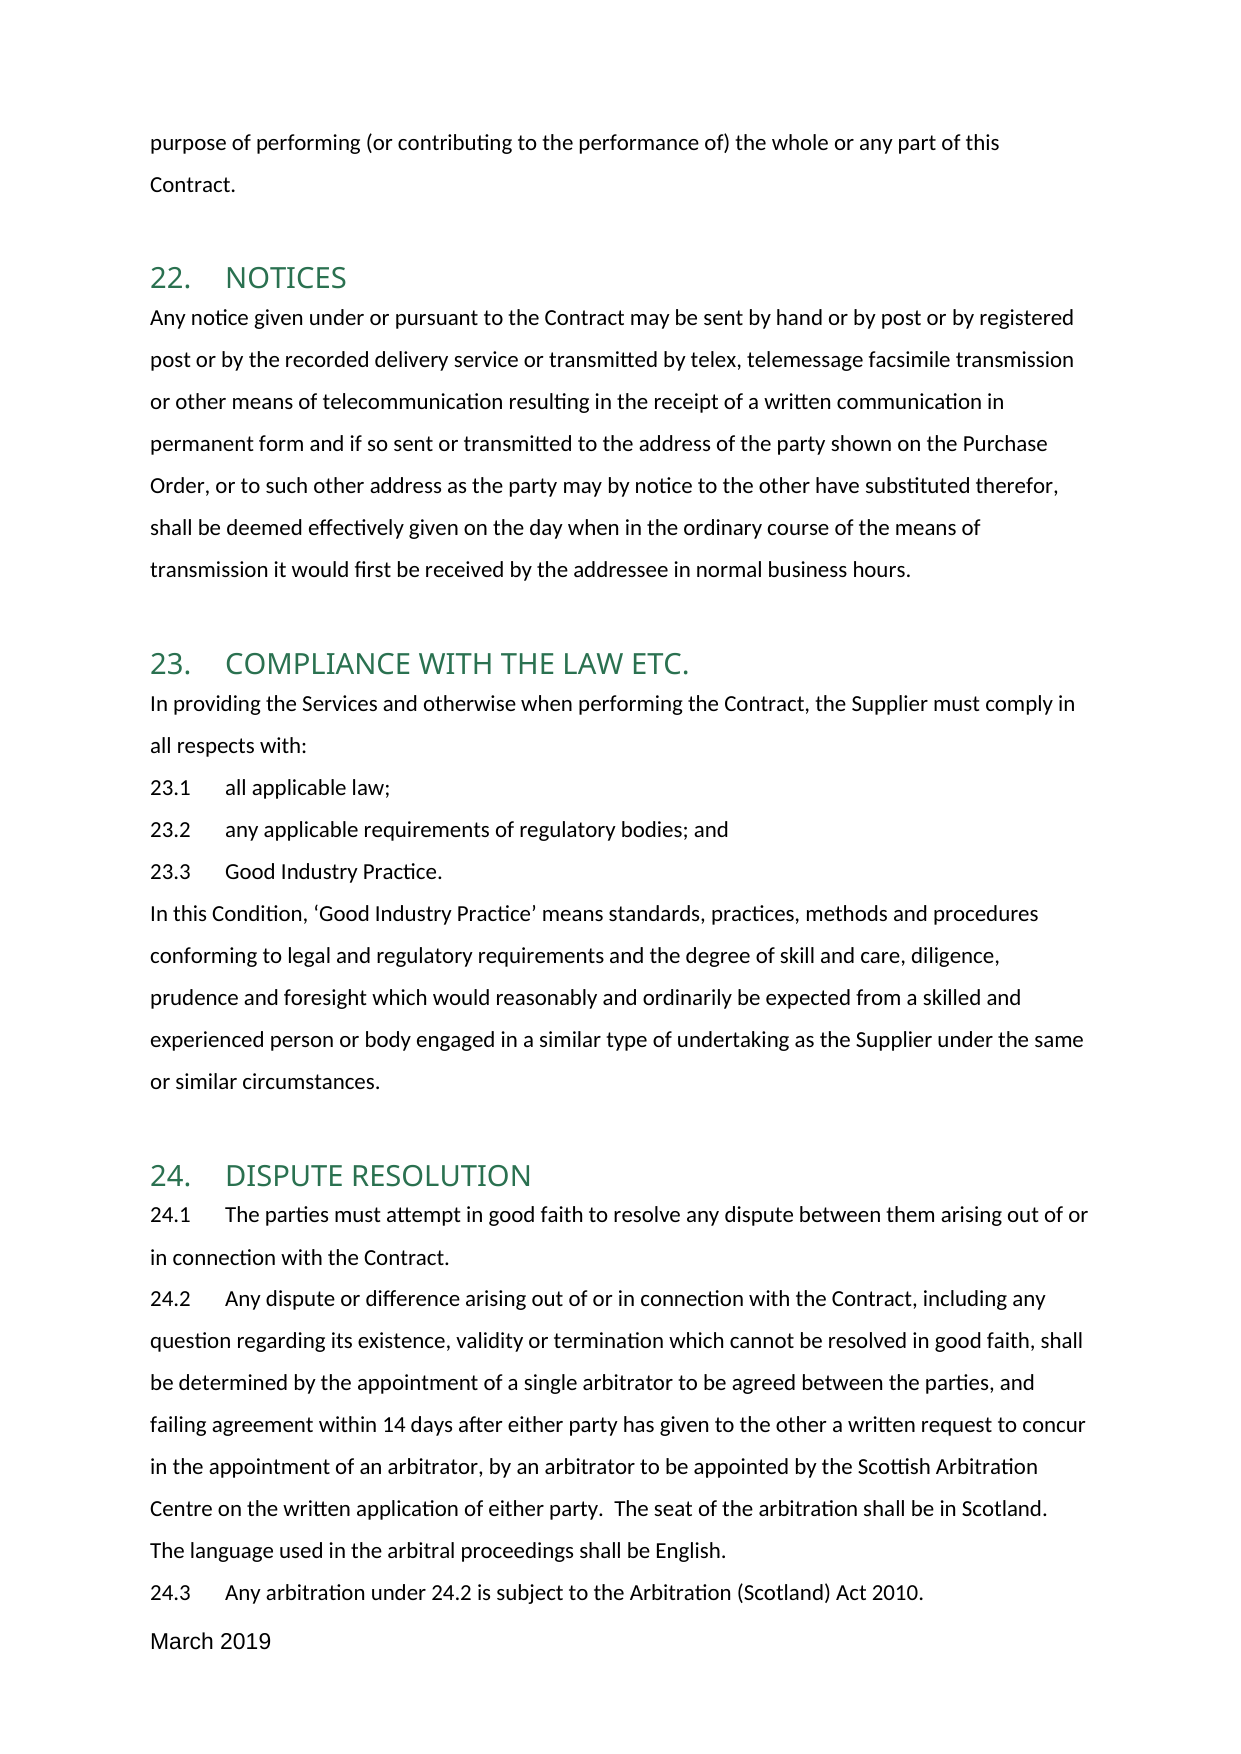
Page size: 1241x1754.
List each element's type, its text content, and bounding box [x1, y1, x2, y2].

text In this Condition, ‘Good Industry Practice’ means standards, practices, methods and procedures conforming to legal and regulatory requirements and the degree of skill and care, diligence, prudence and foresight which would reasonably and ordinarily be expected from a skilled and experienced person or body engaged in a similar type of undertaking as the Supplier under the same or similar circumstances. [150, 899, 1090, 1095]
text 23.2 any applicable requirements of regulatory bodies; and [150, 815, 1090, 843]
text Any notice given under or pursuant to the Contract may be sent by hand or by post or by registered post or by the recorded delivery service or transmitted by telex, telemessage facsimile transmission or other means of telecommunication resulting in the receipt of a written communication in permanent form and if so sent or transmitted to the address of the party shown on the Purchase Order, or to such other address as the party may by notice to the other have substituted therefor, shall be deemed effectively given on the day when in the ordinary course of the means of transmission it would first be received by the addressee in normal business hours. [150, 303, 1090, 583]
text 23.1 all applicable law; [150, 773, 1090, 801]
text In providing the Services and otherwise when performing the Contract, the Supplier must comply in all respects with: [150, 689, 1090, 759]
subtitle 24. DISPUTE RESOLUTION [150, 1155, 1090, 1195]
text 23.3 Good Industry Practice. [150, 857, 1090, 885]
text 24.2 Any dispute or difference arising out of or in connection with the Contract, including any question regarding its existence, validity or termination which cannot be resolved in good faith, shall be determined by the appointment of a single arbitrator to be agreed between the parties, and failing agreement within 14 days after either party has given to the other a written request to concur in the appointment of an arbitrator, by an arbitrator to be appointed by the Scottish Arbitration Centre on the written application of either party. The seat of the arbitration shall be in Scotland. The language used in the arbitral proceedings shall be English. [150, 1284, 1090, 1564]
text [150, 128, 1090, 198]
subtitle 22. NOTICES [150, 258, 1090, 297]
text 24.3 Any arbitration under 24.2 is subject to the Arbitration (Scotland) Act 2010. [150, 1578, 1090, 1606]
subtitle 23. COMPLIANCE WITH THE LAW ETC. [150, 643, 1090, 683]
text 24.1 The parties must attempt in good faith to resolve any dispute between them arising out of or in connection with the Contract. [150, 1201, 1090, 1271]
